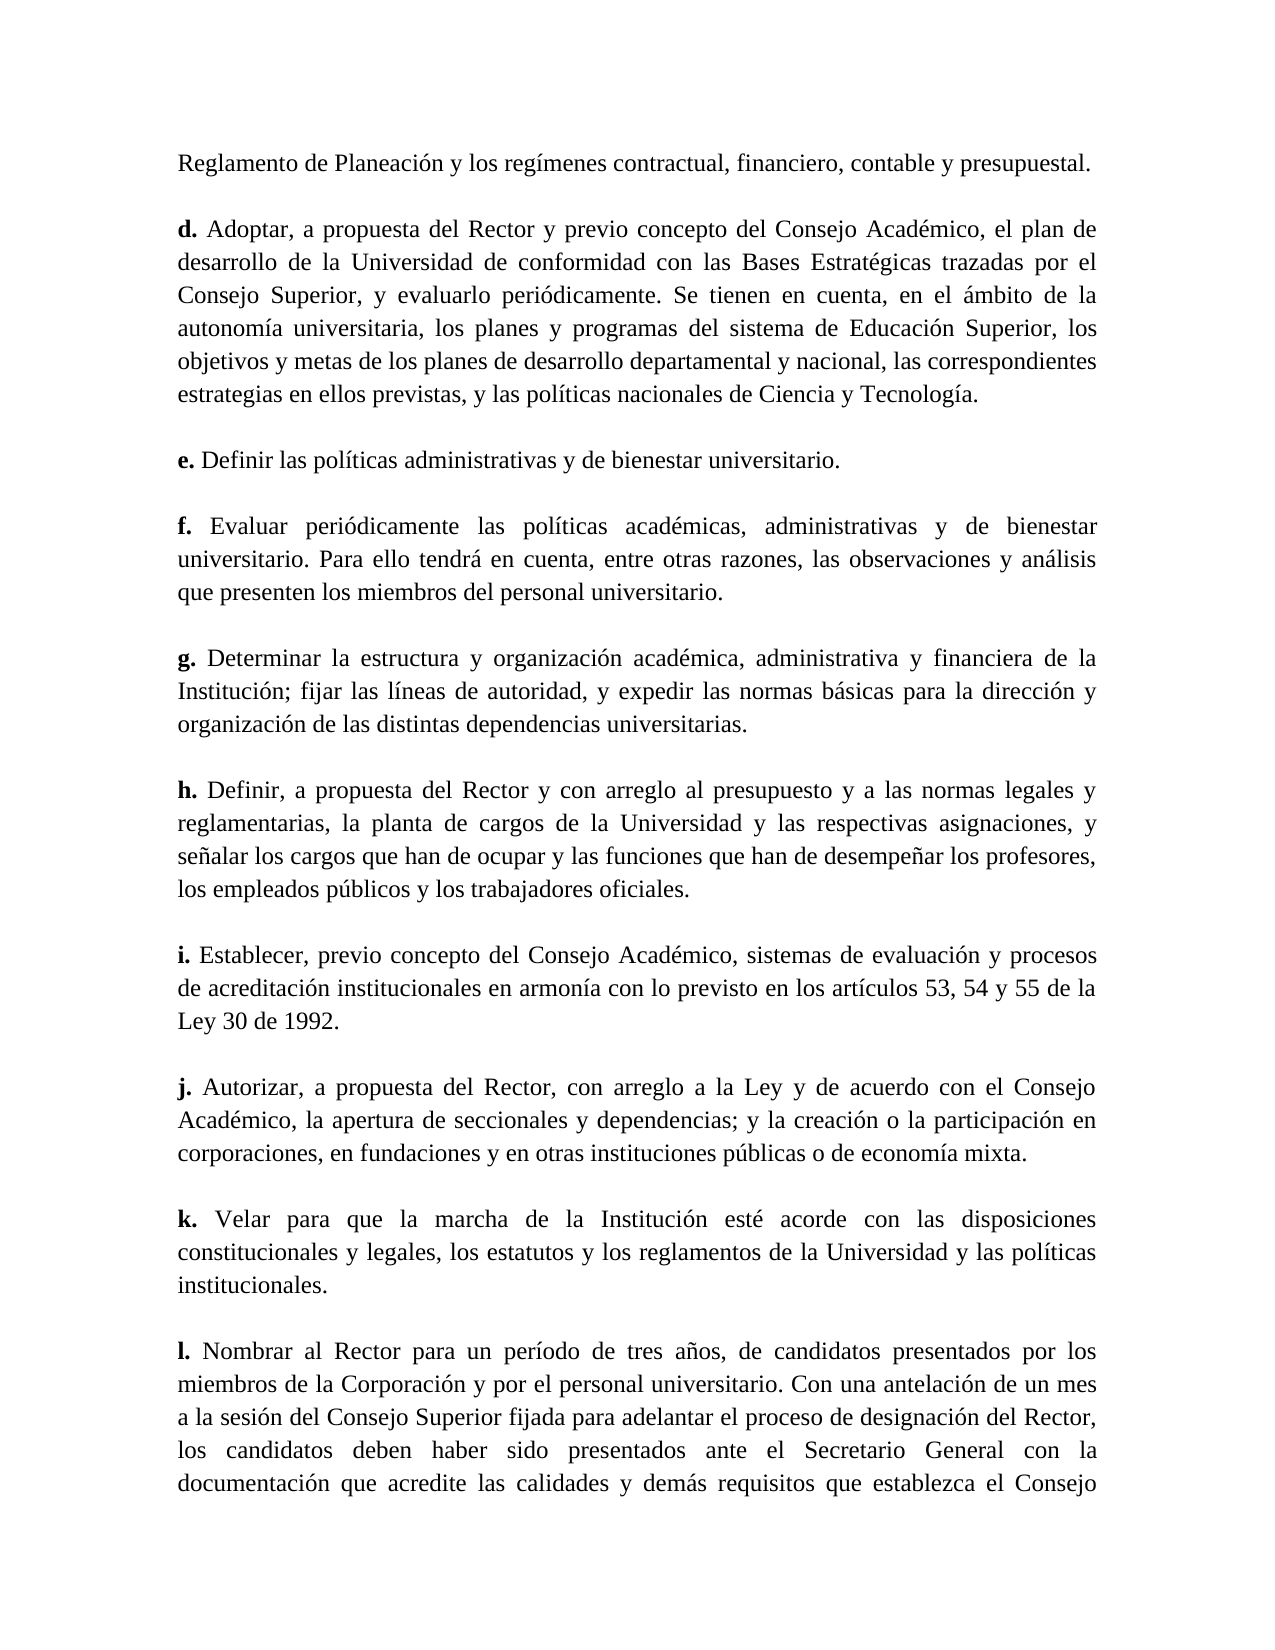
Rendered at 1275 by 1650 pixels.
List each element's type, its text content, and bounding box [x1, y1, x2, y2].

text j. Autorizar, a propuesta del Rector, con arreglo a la Ley y de acuerdo con el Consejo Académico, la apertura de seccionales y dependencias; y la creación o la participación en corporaciones, en fundaciones y en otras instituciones públicas o de economía mixta. [177, 1072, 1098, 1167]
text i. Establecer, previo concepto del Consejo Académico, sistemas de evaluación y procesos de acreditación institucionales en armonía con lo previsto en los artículos 53, 54 y 55 de la Ley 30 de 1992. [177, 940, 1098, 1035]
text e. Definir las políticas administrativas y de bienestar universitario. [177, 412, 1098, 473]
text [177, 1336, 1098, 1497]
text f. Evaluar periódicamente las políticas académicas, administrativas y de bienestar universitario. Para ello tendrá en cuenta, entre otras razones, las observaciones y análisis que presenten los miembros del personal universitario. [177, 511, 1098, 606]
text g. Determinar la estructura y organización académica, administrativa y financiera de la Institución; fijar las líneas de autoridad, y expedir las normas básicas para la dirección y organización de las distintas dependencias universitarias. [177, 643, 1098, 738]
text h. Definir, a propuesta del Rector y con arreglo al presupuesto y a las normas legales y reglamentarias, la planta de cargos de la Universidad y las respectivas asignaciones, y señalar los cargos que han de ocupar y las funciones que han de desempeñar los profesores, los empleados públicos y los trabajadores oficiales. [177, 775, 1098, 903]
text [177, 148, 1098, 176]
text d. Adoptar, a propuesta del Rector y previo concepto del Consejo Académico, el plan de desarrollo de la Universidad de conformidad con las Bases Estratégicas trazadas por el Consejo Superior, y evaluarlo periódicamente. Se tienen en cuenta, en el ámbito de la autonomía universitaria, los planes y programas del sistema de Educación Superior, los objetivos y metas de los planes de desarrollo departamental y nacional, las correspondientes estrategias en ellos previstas, y las políticas nacionales de Ciencia y Tecnología. [177, 214, 1098, 407]
text k. Velar para que la marcha de la Institución esté acorde con las disposiciones constitucionales y legales, los estatutos y los reglamentos de la Universidad y las políticas institucionales. [177, 1204, 1098, 1299]
